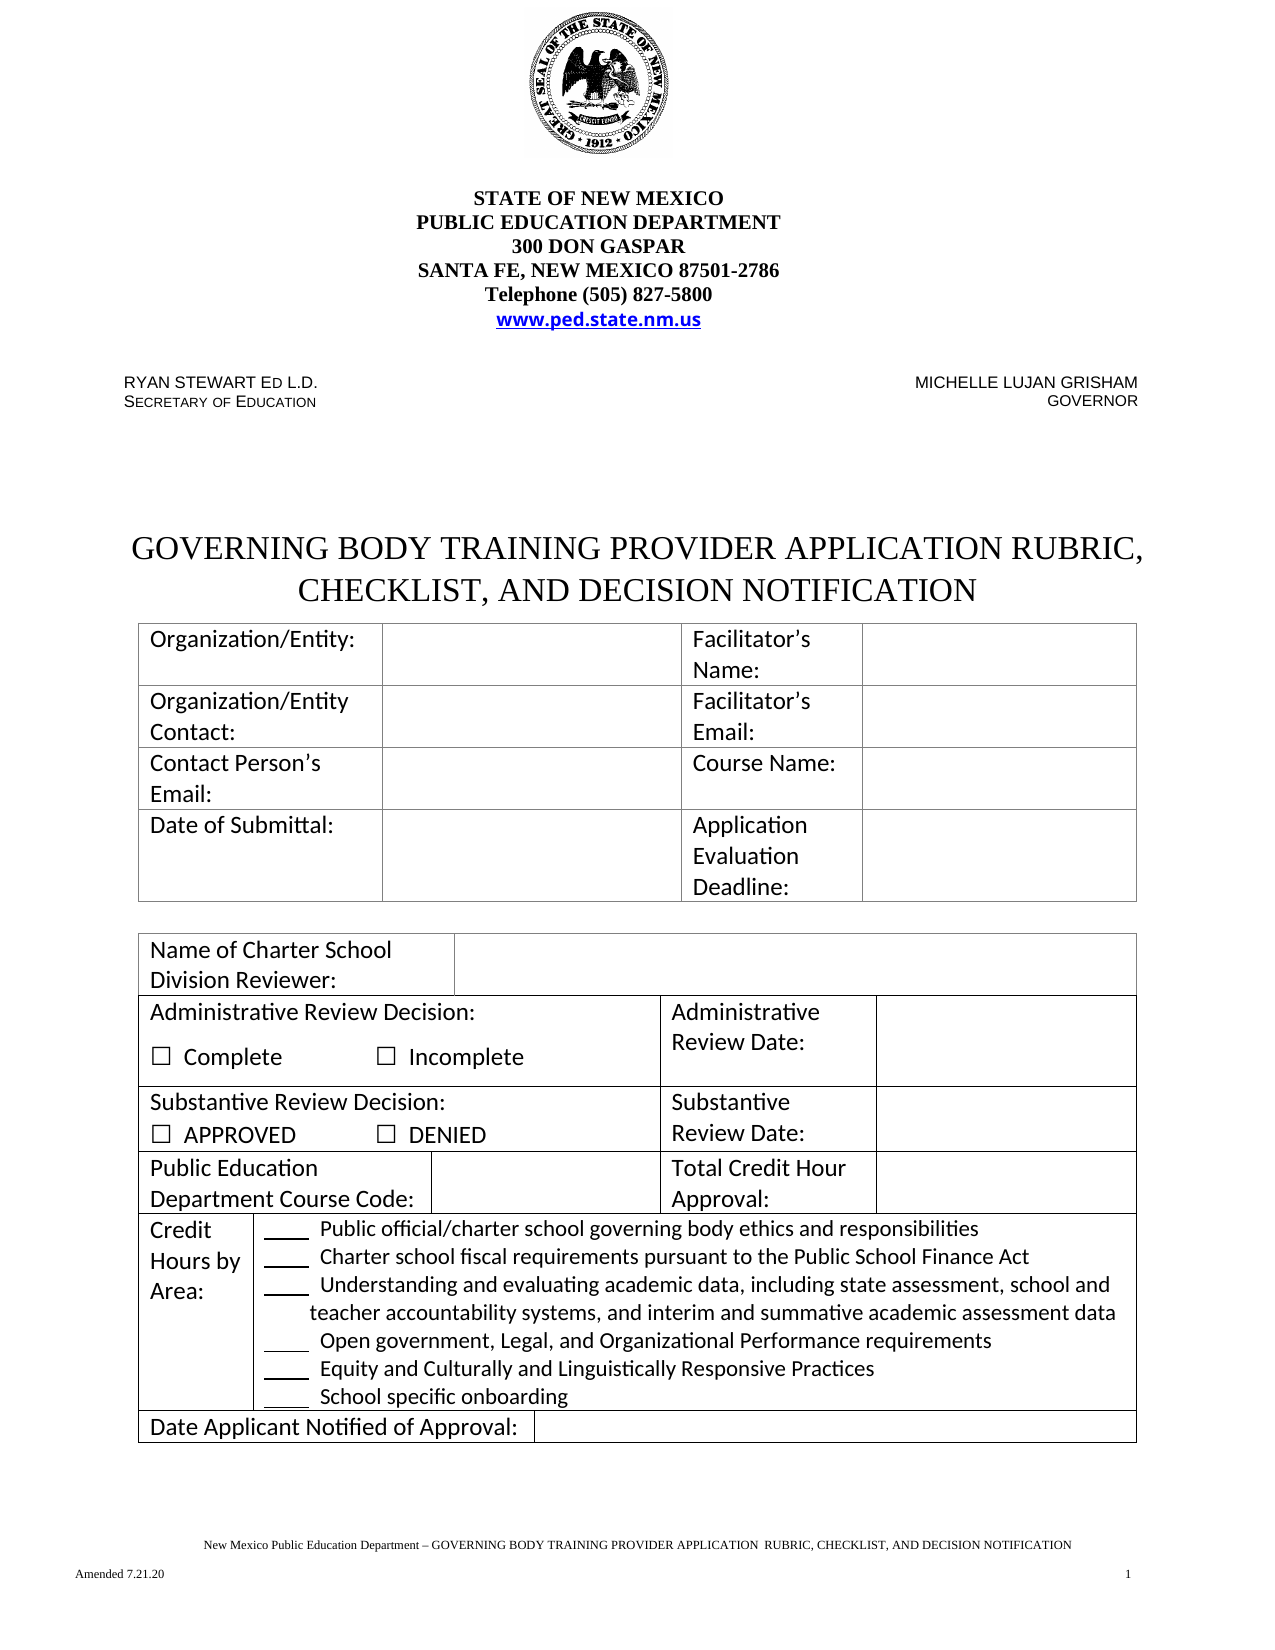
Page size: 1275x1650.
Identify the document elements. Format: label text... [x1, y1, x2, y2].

table_cell [877, 1087, 1136, 1151]
table_header [455, 934, 1136, 995]
table_cell [863, 686, 1136, 747]
table_cell Date of Submittal: [139, 810, 382, 901]
table_cell [877, 996, 1136, 1086]
table_cell Substantive Review Decision: APPROVED DENIED [139, 1087, 660, 1151]
table_header Facilitator’s Name: [682, 624, 862, 684]
table_cell Contact Person’s Email: [139, 748, 382, 809]
table_cell [383, 748, 681, 809]
table_cell Administrative Review Date: [661, 996, 876, 1086]
table_cell [877, 1152, 1136, 1213]
table_cell Credit Hours by Area: [139, 1214, 253, 1410]
table_cell Substantive Review Date: [661, 1087, 876, 1151]
table_cell Application Evaluation Deadline: [682, 810, 862, 901]
table_cell Facilitator’s Email: [682, 686, 862, 747]
table_header Organization/Entity: [139, 624, 382, 684]
table_cell Organization/Entity Contact: [139, 686, 382, 747]
table_cell [535, 1411, 1136, 1442]
table_cell Administrative Review Decision: Complete Incomplete [139, 996, 660, 1086]
table_cell [863, 748, 1136, 809]
table_cell Public official/charter school governing body ethics and responsibilities Charter school fiscal requirements pursuant to the Public School Finance Act Understanding and evaluating academic data, including state assessment, school and teacher accountability systems, and interim and summative academic assessment data Open government, Legal, and Organizational Performance requirements Equity and Culturally and Linguistically Responsive Practices School specific onboarding [254, 1214, 1136, 1410]
table_cell [383, 810, 681, 901]
table_cell [432, 1152, 660, 1213]
table_cell Public Education Department Course Code: [139, 1152, 431, 1213]
table_cell Total Credit Hour Approval: [661, 1152, 876, 1213]
table_cell Course Name: [682, 748, 862, 809]
table_cell Date Applicant Notified of Approval: [139, 1411, 534, 1442]
text GOVERNING BODY TRAINING PROVIDER APPLICATION RUBRIC, CHECKLIST, AND DECISION NOTIFICATION [75, 75, 1200, 610]
table_cell [383, 686, 681, 747]
table_header [863, 624, 1136, 684]
table_header Name of Charter School Division Reviewer: [139, 934, 454, 995]
table_cell [863, 810, 1136, 901]
table_header [383, 624, 681, 684]
